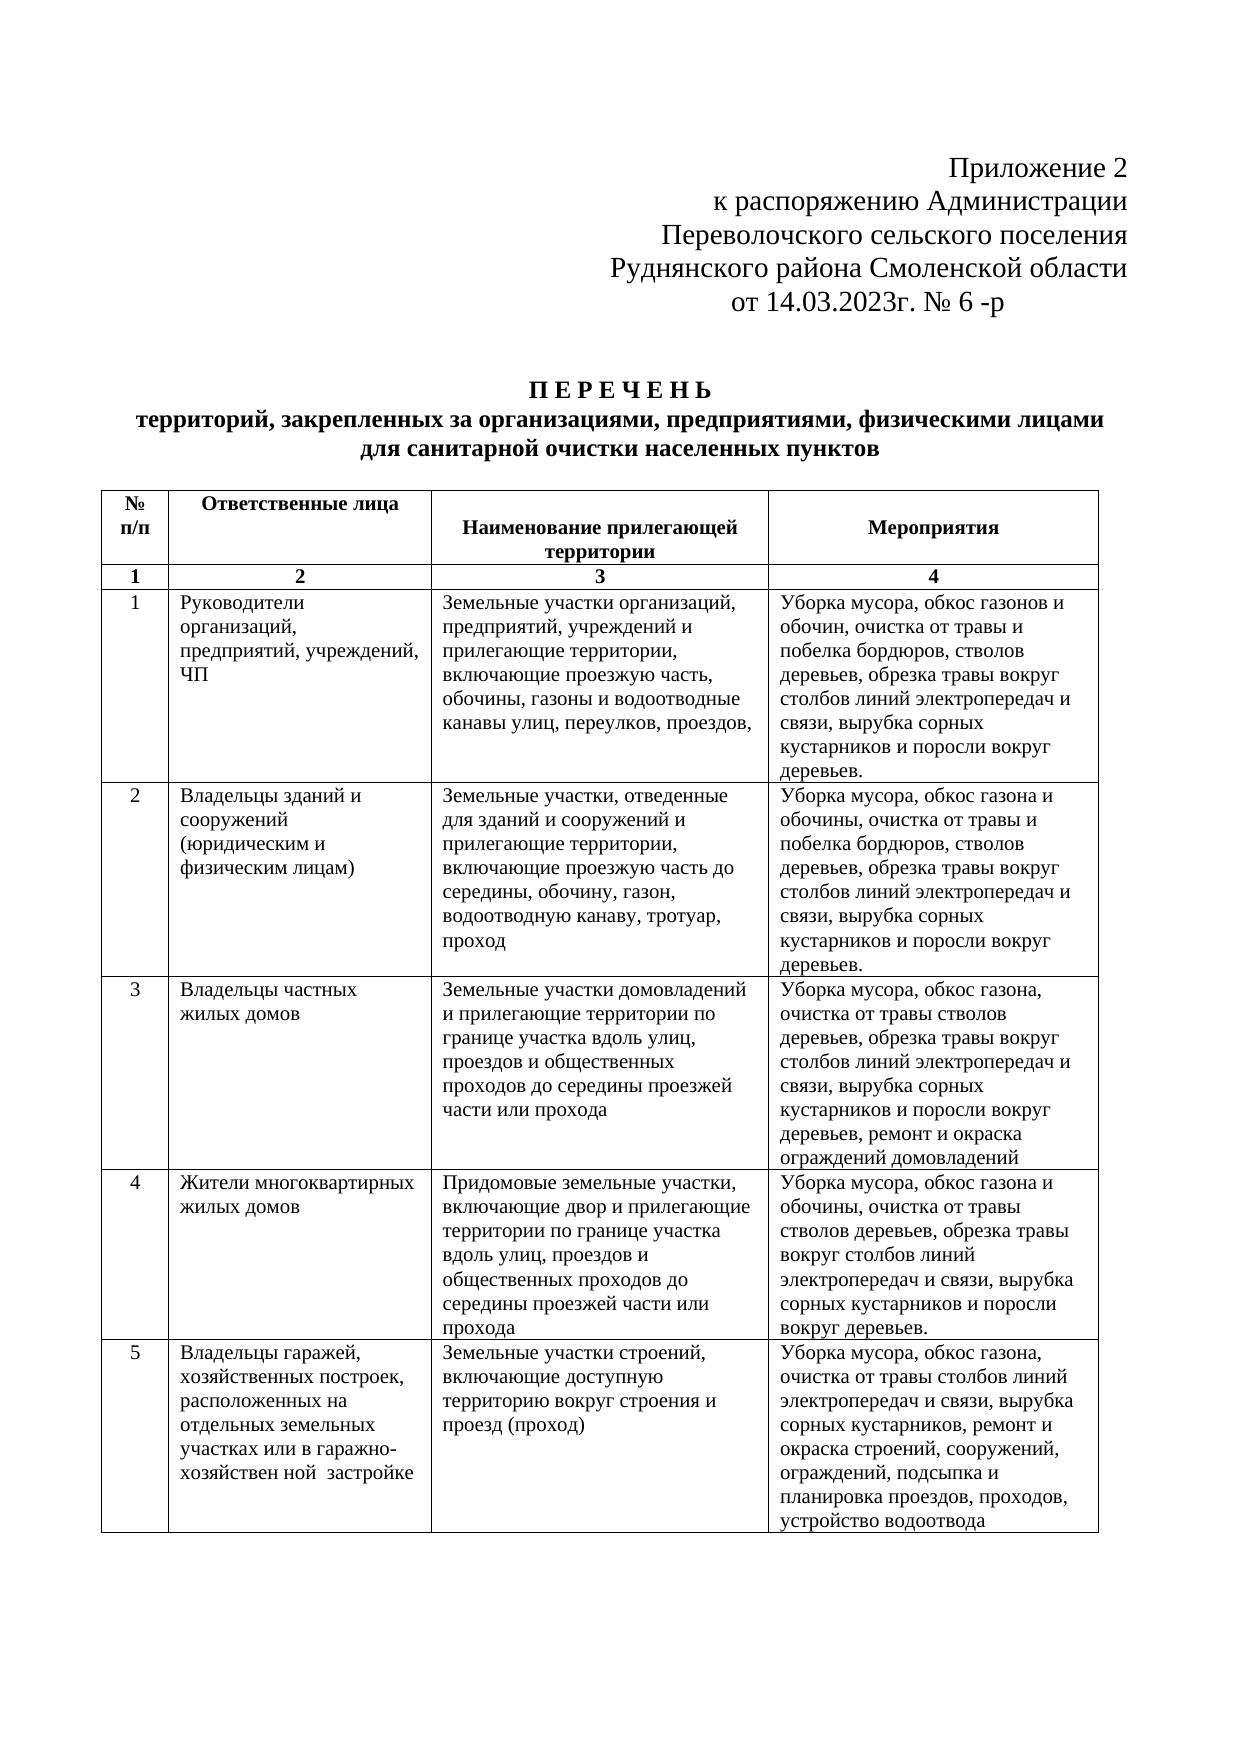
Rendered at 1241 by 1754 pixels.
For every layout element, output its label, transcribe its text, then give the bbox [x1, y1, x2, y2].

table_cell 4 [769, 565, 1098, 588]
table_cell Уборка мусора, обкос газона и обочины, очистка от травы стволов деревьев, обрезка травы вокруг столбов линий электропередач и связи, вырубка сорных кустарников и поросли вокруг деревьев. [769, 1170, 1098, 1339]
table_cell Уборка мусора, обкос газона и обочины, очистка от травы и побелка бордюров, стволов деревьев, обрезка травы вокруг столбов линий электропередач и связи, вырубка сорных кустарников и поросли вокруг деревьев. [769, 783, 1098, 976]
text Переволочского сельского поселения [112, 217, 1128, 251]
table_cell Владельцы частных жилых домов [169, 977, 431, 1169]
table_cell 2 [102, 783, 168, 976]
table_cell Земельные участки домовладений и прилегающие территории по границе участка вдоль улиц, проездов и общественных проходов до середины проезжей части или прохода [432, 977, 768, 1169]
table_cell Земельные участки строений, включающие доступную территорию вокруг строения и проезд (проход) [432, 1340, 768, 1532]
table_cell 1 [102, 565, 168, 588]
text от 14.03.2023г. № 6 -р [112, 284, 1128, 318]
table_cell Владельцы гаражей, хозяйственных построек, расположенных на отдельных земельных участках или в гаражно-хозяйствен ной застройке [169, 1340, 431, 1532]
text П Е Р Е Ч Е Н Ь [112, 375, 1128, 404]
text к распоряжению Администрации [112, 183, 1128, 217]
table_cell Уборка мусора, обкос газонов и обочин, очистка от травы и побелка бордюров, стволов деревьев, обрезка травы вокруг столбов линий электропередач и связи, вырубка сорных кустарников и поросли вокруг деревьев. [769, 590, 1098, 782]
table_cell Земельные участки организаций, предприятий, учреждений и прилегающие территории, включающие проезжую часть, обочины, газоны и водоотводные канавы улиц, переулков, проездов, [432, 590, 768, 782]
text Руднянского района Смоленской области [112, 251, 1128, 284]
table_cell Уборка мусора, обкос газона, очистка от травы стволов деревьев, обрезка травы вокруг столбов линий электропередач и связи, вырубка сорных кустарников и поросли вокруг деревьев, ремонт и окраска ограждений домовладений [769, 977, 1098, 1169]
text территорий, закрепленных за организациями, предприятиями, физическими лицами для санитарной очистки населенных пунктов [112, 404, 1128, 461]
table_header Ответственные лица [169, 491, 431, 563]
table_cell 3 [432, 565, 768, 588]
table_cell Уборка мусора, обкос газона, очистка от травы столбов линий электропередач и связи, вырубка сорных кустарников, ремонт и окраска строений, сооружений, ограждений, подсыпка и планировка проездов, проходов, устройство водоотвода [769, 1340, 1098, 1532]
table_cell 1 [102, 590, 168, 782]
table_header № п/п [102, 491, 168, 563]
text Приложение 2 [112, 150, 1128, 183]
table_cell Придомовые земельные участки, включающие двор и прилегающие территории по границе участка вдоль улиц, проездов и общественных проходов до середины проезжей части или прохода [432, 1170, 768, 1339]
table_cell Жители многоквартирных жилых домов [169, 1170, 431, 1339]
table_header Мероприятия [769, 491, 1098, 563]
table_cell 4 [102, 1170, 168, 1339]
table_cell 2 [169, 565, 431, 588]
table_header Наименование прилегающей территории [432, 491, 768, 563]
table_cell Земельные участки, отведенные для зданий и сооружений и прилегающие территории, включающие проезжую часть до середины, обочину, газон, водоотводную канаву, тротуар, проход [432, 783, 768, 976]
table_cell 3 [102, 977, 168, 1169]
table_cell 5 [102, 1340, 168, 1532]
table_cell Владельцы зданий и сооружений (юридическим и физическим лицам) [169, 783, 431, 976]
table_cell Руководители организаций, предприятий, учреждений, ЧП [169, 590, 431, 782]
